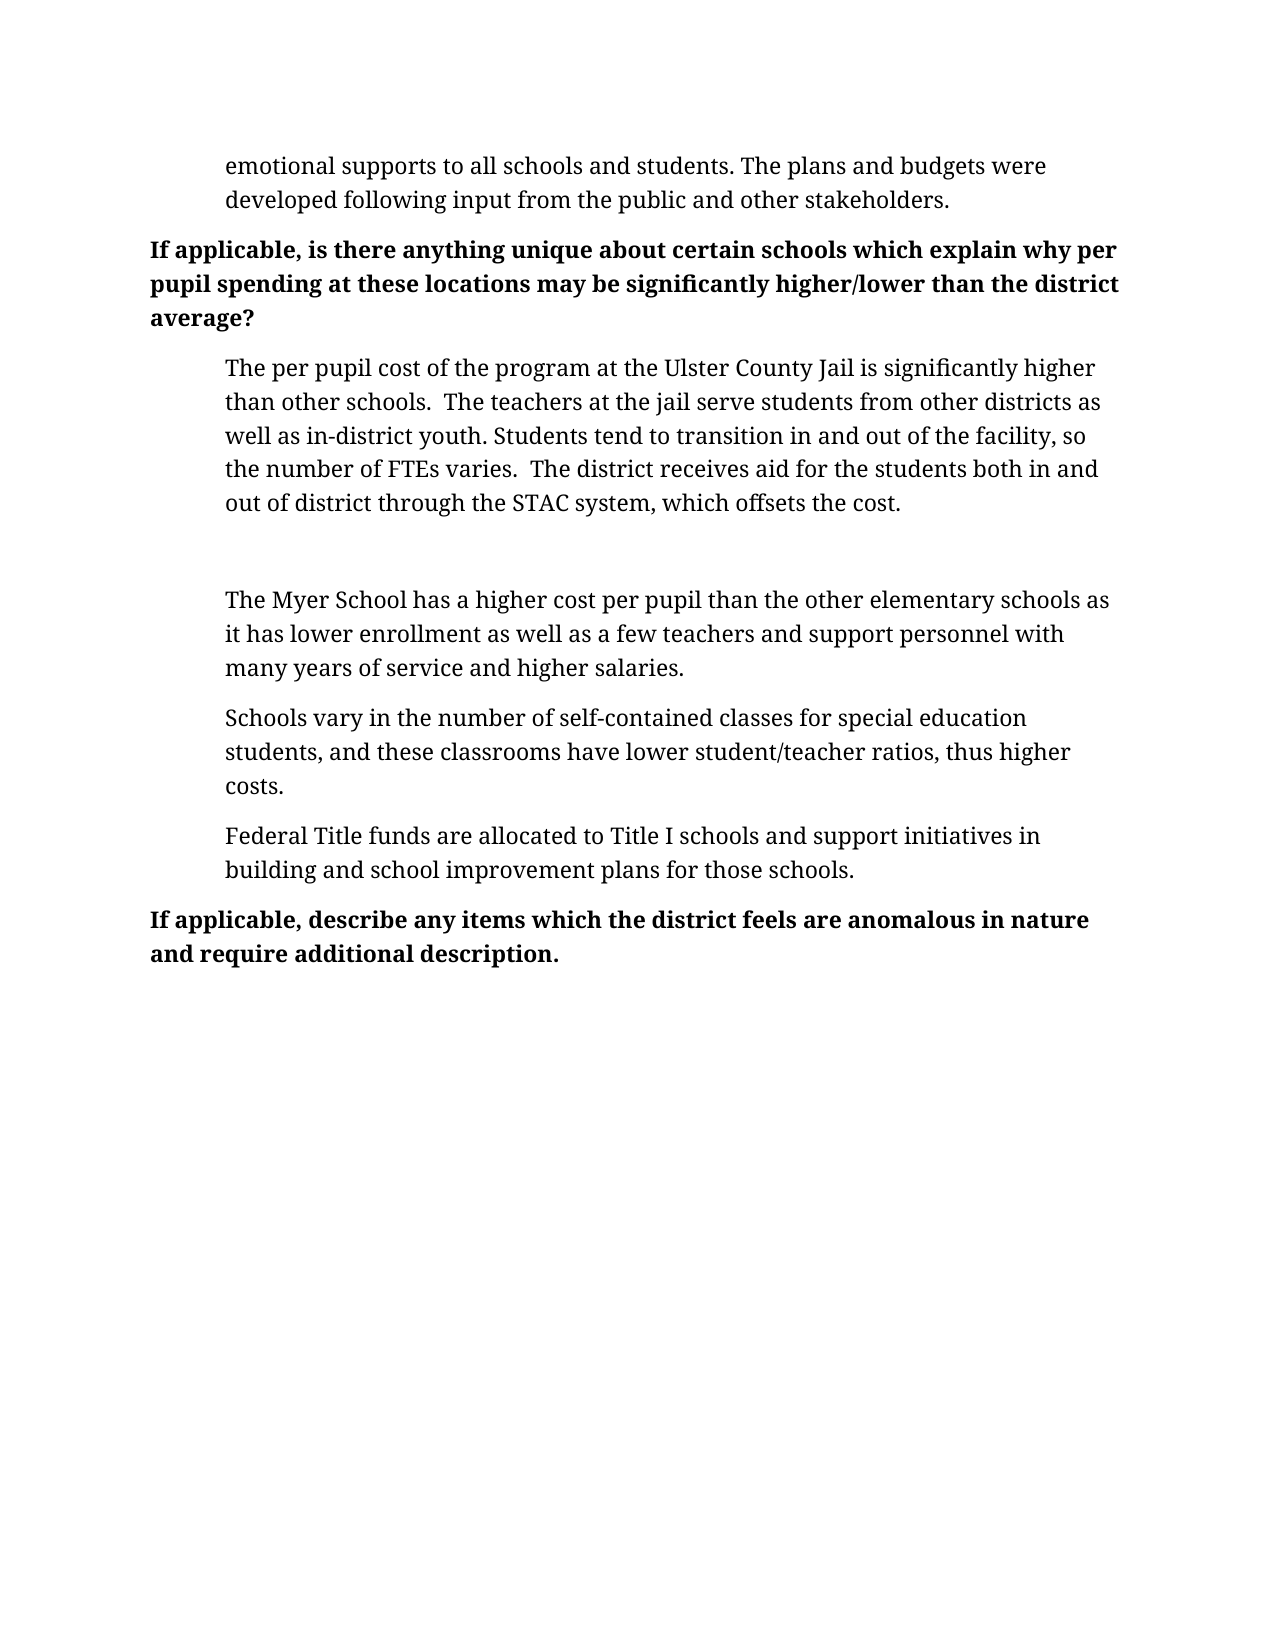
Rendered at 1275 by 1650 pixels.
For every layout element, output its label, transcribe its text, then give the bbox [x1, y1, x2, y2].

list If applicable, is there anything unique about certain schools which explain why per pupil spending at these locations may be significantly higher/lower than the district average? [150, 234, 1125, 333]
text The per pupil cost of the program at the Ulster County Jail is significantly higher than other schools. The teachers at the jail serve students from other districts as well as in-district youth. Students tend to transition in and out of the facility, so the number of FTEs varies. The district receives aid for the students both in and out of district through the STAC system, which offsets the cost. [225, 352, 1125, 518]
text Federal Title funds are allocated to Title I schools and support initiatives in building and school improvement plans for those schools. [225, 820, 1125, 885]
list If applicable, describe any items which the district feels are anomalous in nature and require additional description. [150, 904, 1125, 969]
text The Myer School has a higher cost per pupil than the other elementary schools as it has lower enrollment as well as a few teachers and support personnel with many years of service and higher salaries. [225, 584, 1125, 683]
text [225, 150, 1125, 215]
text Schools vary in the number of self-contained classes for special education students, and these classrooms have lower student/teacher ratios, thus higher costs. [225, 702, 1125, 801]
